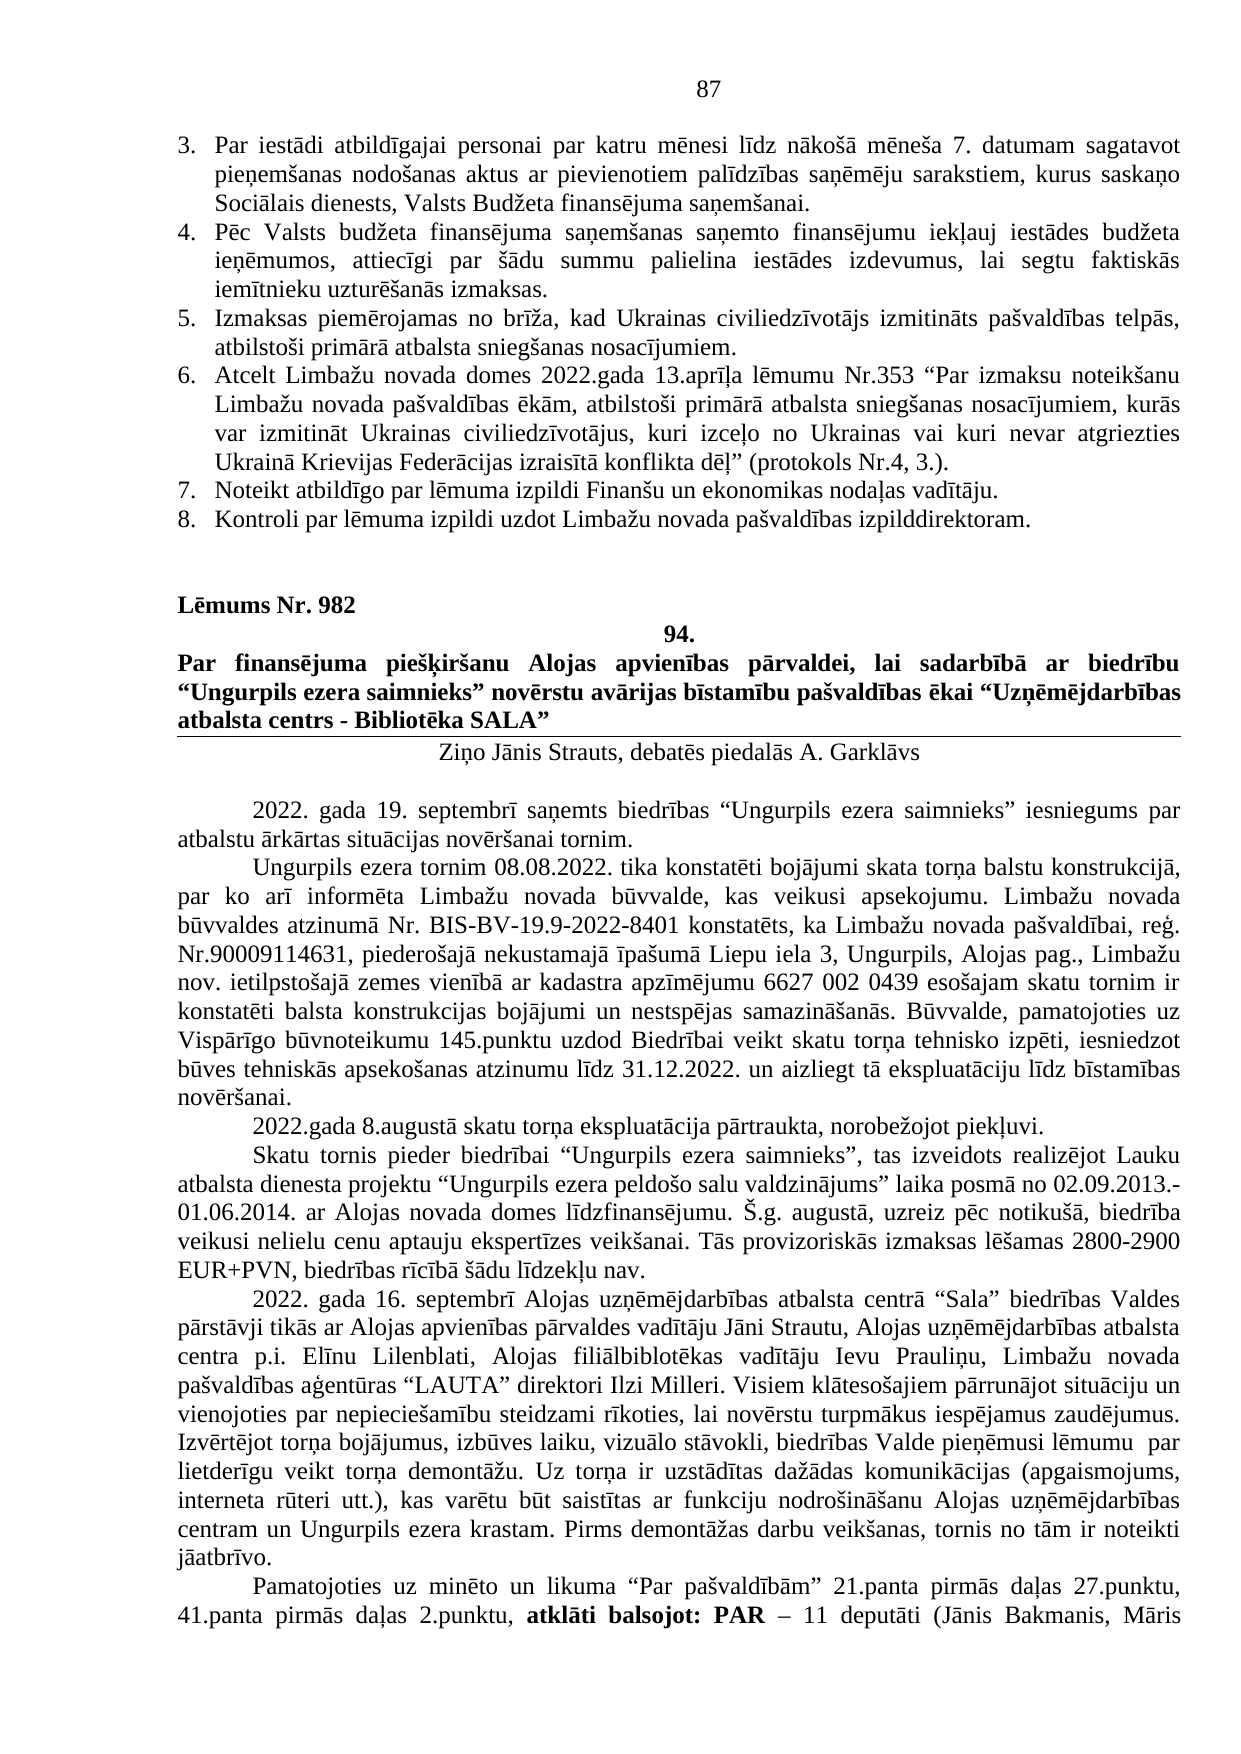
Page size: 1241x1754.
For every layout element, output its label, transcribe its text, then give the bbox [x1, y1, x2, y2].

list Atcelt Limbažu novada domes 2022.gada 13.aprīļa lēmumu Nr.353 “Par izmaksu noteikšanu Limbažu novada pašvaldības ēkām, atbilstoši primārā atbalsta sniegšanas nosacījumiem, kurās var izmitināt Ukrainas civiliedzīvotājus, kuri izceļo no Ukrainas vai kuri nevar atgriezties Ukrainā Krievijas Federācijas izraisītā konflikta dēļ” (protokols Nr.4, 3.). [177, 361, 1181, 476]
text 2022. gada 19. septembrī saņemts biedrības “Ungurpils ezera saimnieks” iesniegums par atbalstu ārkārtas situācijas novēršanai tornim. [177, 795, 1181, 852]
text 94. [177, 619, 1181, 648]
list Kontroli par lēmuma izpildi uzdot Limbažu novada pašvaldības izpilddirektoram. [177, 504, 1181, 533]
text 2022.gada 8.augustā skatu torņa ekspluatācija pārtraukta, norobežojot piekļuvi. [177, 1111, 1181, 1140]
text Par finansējuma piešķiršanu Alojas apvienības pārvaldei, lai sadarbībā ar biedrību “Ungurpils ezera saimnieks” novērstu avārijas bīstamību pašvaldības ēkai “Uzņēmējdarbības atbalsta centrs - Bibliotēka SALA” [177, 648, 1181, 736]
list Noteikt atbildīgo par lēmuma izpildi Finanšu un ekonomikas nodaļas vadītāju. [177, 476, 1181, 504]
text Ziņo Jānis Strauts, debatēs piedalās A. Garklāvs [177, 737, 1181, 766]
list Par iestādi atbildīgajai personai par katru mēnesi līdz nākošā mēneša 7. datumam sagatavot pieņemšanas nodošanas aktus ar pievienotiem palīdzības saņēmēju sarakstiem, kurus saskaņo Sociālais dienests, Valsts Budžeta finansējuma saņemšanai. [177, 131, 1181, 217]
list Izmaksas piemērojamas no brīža, kad Ukrainas civiliedzīvotājs izmitināts pašvaldības telpās, atbilstoši primārā atbalsta sniegšanas nosacījumiem. [177, 303, 1181, 361]
text Skatu tornis pieder biedrībai “Ungurpils ezera saimnieks”, tas izveidots realizējot Lauku atbalsta dienesta projektu “Ungurpils ezera peldošo salu valdzinājums” laika posmā no 02.09.2013.-01.06.2014. ar Alojas novada domes līdzfinansējumu. Š.g. augustā, uzreiz pēc notikušā, biedrība veikusi nelielu cenu aptauju ekspertīzes veikšanai. Tās provizoriskās izmaksas lēšamas 2800-2900 EUR+PVN, biedrības rīcībā šādu līdzekļu nav. [177, 1140, 1181, 1284]
list Pēc Valsts budžeta finansējuma saņemšanas saņemto finansējumu iekļauj iestādes budžeta ieņēmumos, attiecīgi par šādu summu palielina iestādes izdevumus, lai segtu faktiskās iemītnieku uzturēšanās izmaksas. [177, 217, 1181, 303]
text Lēmums Nr. 982 [177, 591, 1181, 619]
text 2022. gada 16. septembrī Alojas uzņēmējdarbības atbalsta centrā “Sala” biedrības Valdes pārstāvji tikās ar Alojas apvienības pārvaldes vadītāju Jāni Strautu, Alojas uzņēmējdarbības atbalsta centra p.i. Elīnu Lilenblati, Alojas filiālbiblotēkas vadītāju Ievu Prauliņu, Limbažu novada pašvaldības aģentūras “LAUTA” direktori Ilzi Milleri. Visiem klātesošajiem pārrunājot situāciju un vienojoties par nepieciešamību steidzami rīkoties, lai novērstu turpmākus iespējamus zaudējumus. Izvērtējot torņa bojājumus, izbūves laiku, vizuālo stāvokli, biedrības Valde pieņēmusi lēmumu par lietderīgu veikt torņa demontāžu. Uz torņa ir uzstādītas dažādas komunikācijas (apgaismojums, interneta rūteri utt.), kas varētu būt saistītas ar funkciju nodrošināšanu Alojas uzņēmējdarbības centram un Ungurpils ezera krastam. Pirms demontāžas darbu veikšanas, tornis no tām ir noteikti jāatbrīvo. [177, 1284, 1181, 1571]
text Ungurpils ezera tornim 08.08.2022. tika konstatēti bojājumi skata torņa balstu konstrukcijā, par ko arī informēta Limbažu novada būvvalde, kas veikusi apsekojumu. Limbažu novada būvvaldes atzinumā Nr. BIS-BV-19.9-2022-8401 konstatēts, ka Limbažu novada pašvaldībai, reģ. Nr.90009114631, piederošajā nekustamajā īpašumā Liepu iela 3, Ungurpils, Alojas pag., Limbažu nov. ietilpstošajā zemes vienībā ar kadastra apzīmējumu 6627 002 0439 esošajam skatu tornim ir konstatēti balsta konstrukcijas bojājumi un nestspējas samazināšanās. Būvvalde, pamatojoties uz Vispārīgo būvnoteikumu 145.punktu uzdod Biedrībai veikt skatu torņa tehnisko izpēti, iesniedzot būves tehniskās apsekošanas atzinumu līdz 31.12.2022. un aizliegt tā ekspluatāciju līdz bīstamības novēršanai. [177, 852, 1181, 1111]
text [177, 1571, 1181, 1629]
